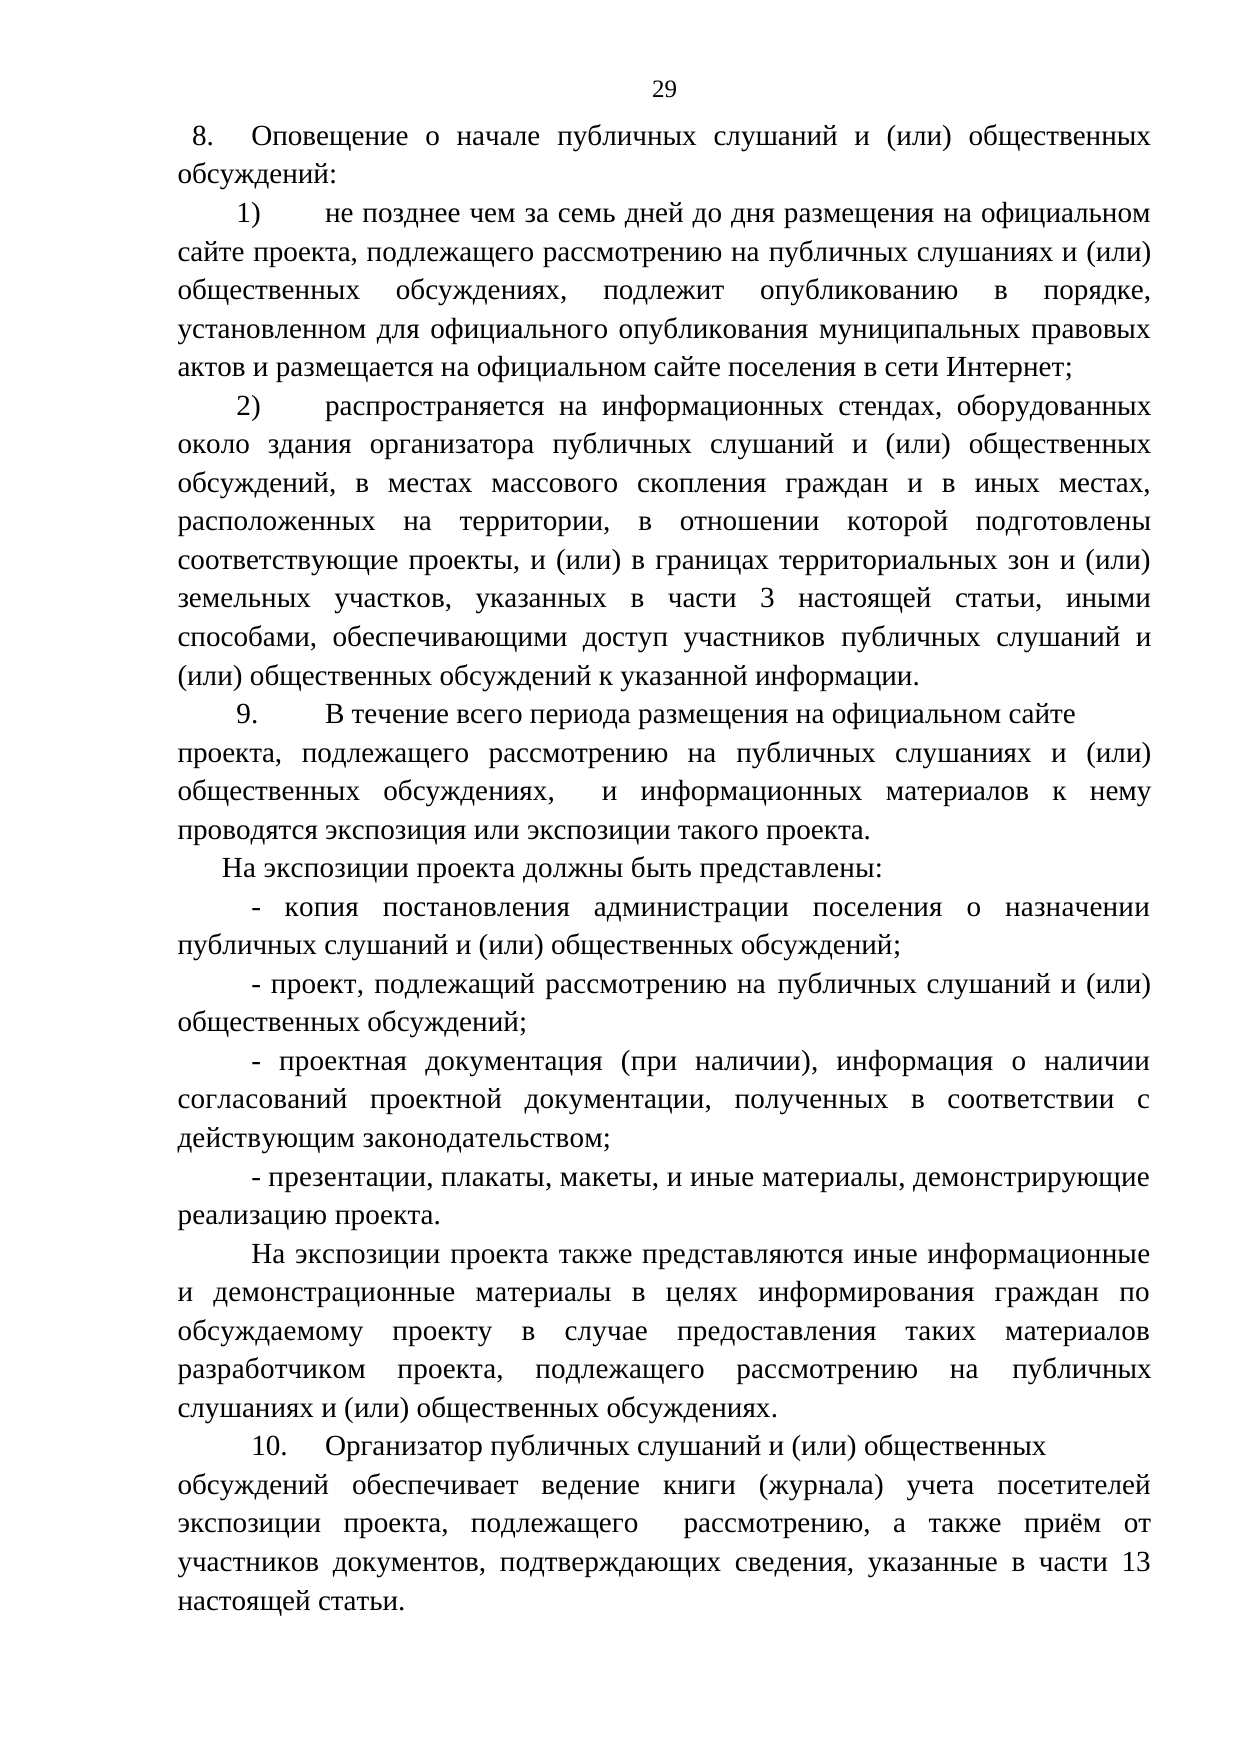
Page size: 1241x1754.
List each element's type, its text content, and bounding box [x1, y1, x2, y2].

text - копия постановления администрации поселения о назначении публичных слушаний и (или) общественных обсуждений; [177, 889, 1152, 961]
text - проектная документация (при наличии), информация о наличии согласований проектной документации, полученных в соответствии с действующим законодательством; [177, 1043, 1152, 1154]
text - презентации, плакаты, макеты, и иные материалы, демонстрирующие реализацию проекта. [177, 1159, 1152, 1231]
text На экспозиции проекта должны быть представлены: [177, 850, 1152, 884]
text - проект, подлежащий рассмотрению на публичных слушаний и (или) общественных обсуждений; [177, 966, 1152, 1038]
text На экспозиции проекта также представляются иные информационные и демонстрационные материалы в целях информирования граждан по обсуждаемому проекту в случае предоставления таких материалов разработчиком проекта, подлежащего рассмотрению на публичных слушаниях и (или) общественных обсуждениях. [177, 1236, 1152, 1423]
list Оповещение о начале публичных слушаний и (или) общественных обсуждений: [177, 118, 1152, 190]
list не позднее чем за семь дней до дня размещения на официальном сайте проекта, подлежащего рассмотрению на публичных слушаниях и (или) общественных обсуждениях, подлежит опубликованию в порядке, установленном для официального опубликования муниципальных правовых актов и размещается на официальном сайте поселения в сети Интернет; [177, 195, 1152, 383]
text проекта, подлежащего рассмотрению на публичных слушаниях и (или) общественных обсуждениях, и информационных материалов к нему проводятся экспозиция или экспозиции такого проекта. [177, 735, 1152, 845]
text обсуждений обеспечивает ведение книги (журнала) учета посетителей экспозиции проекта, подлежащего рассмотрению, а также приём от участников документов, подтверждающих сведения, указанные в части 13 настоящей статьи. [177, 1467, 1152, 1616]
list Организатор публичных слушаний и (или) общественных [177, 1428, 1152, 1462]
list распространяется на информационных стендах, оборудованных около здания организатора публичных слушаний и (или) общественных обсуждений, в местах массового скопления граждан и в иных местах, расположенных на территории, в отношении которой подготовлены соответствующие проекты, и (или) в границах территориальных зон и (или) земельных участков, указанных в части 3 настоящей статьи, иными способами, обеспечивающими доступ участников публичных слушаний и (или) общественных обсуждений к указанной информации. [177, 388, 1152, 691]
list В течение всего периода размещения на официальном сайте [177, 696, 1152, 730]
